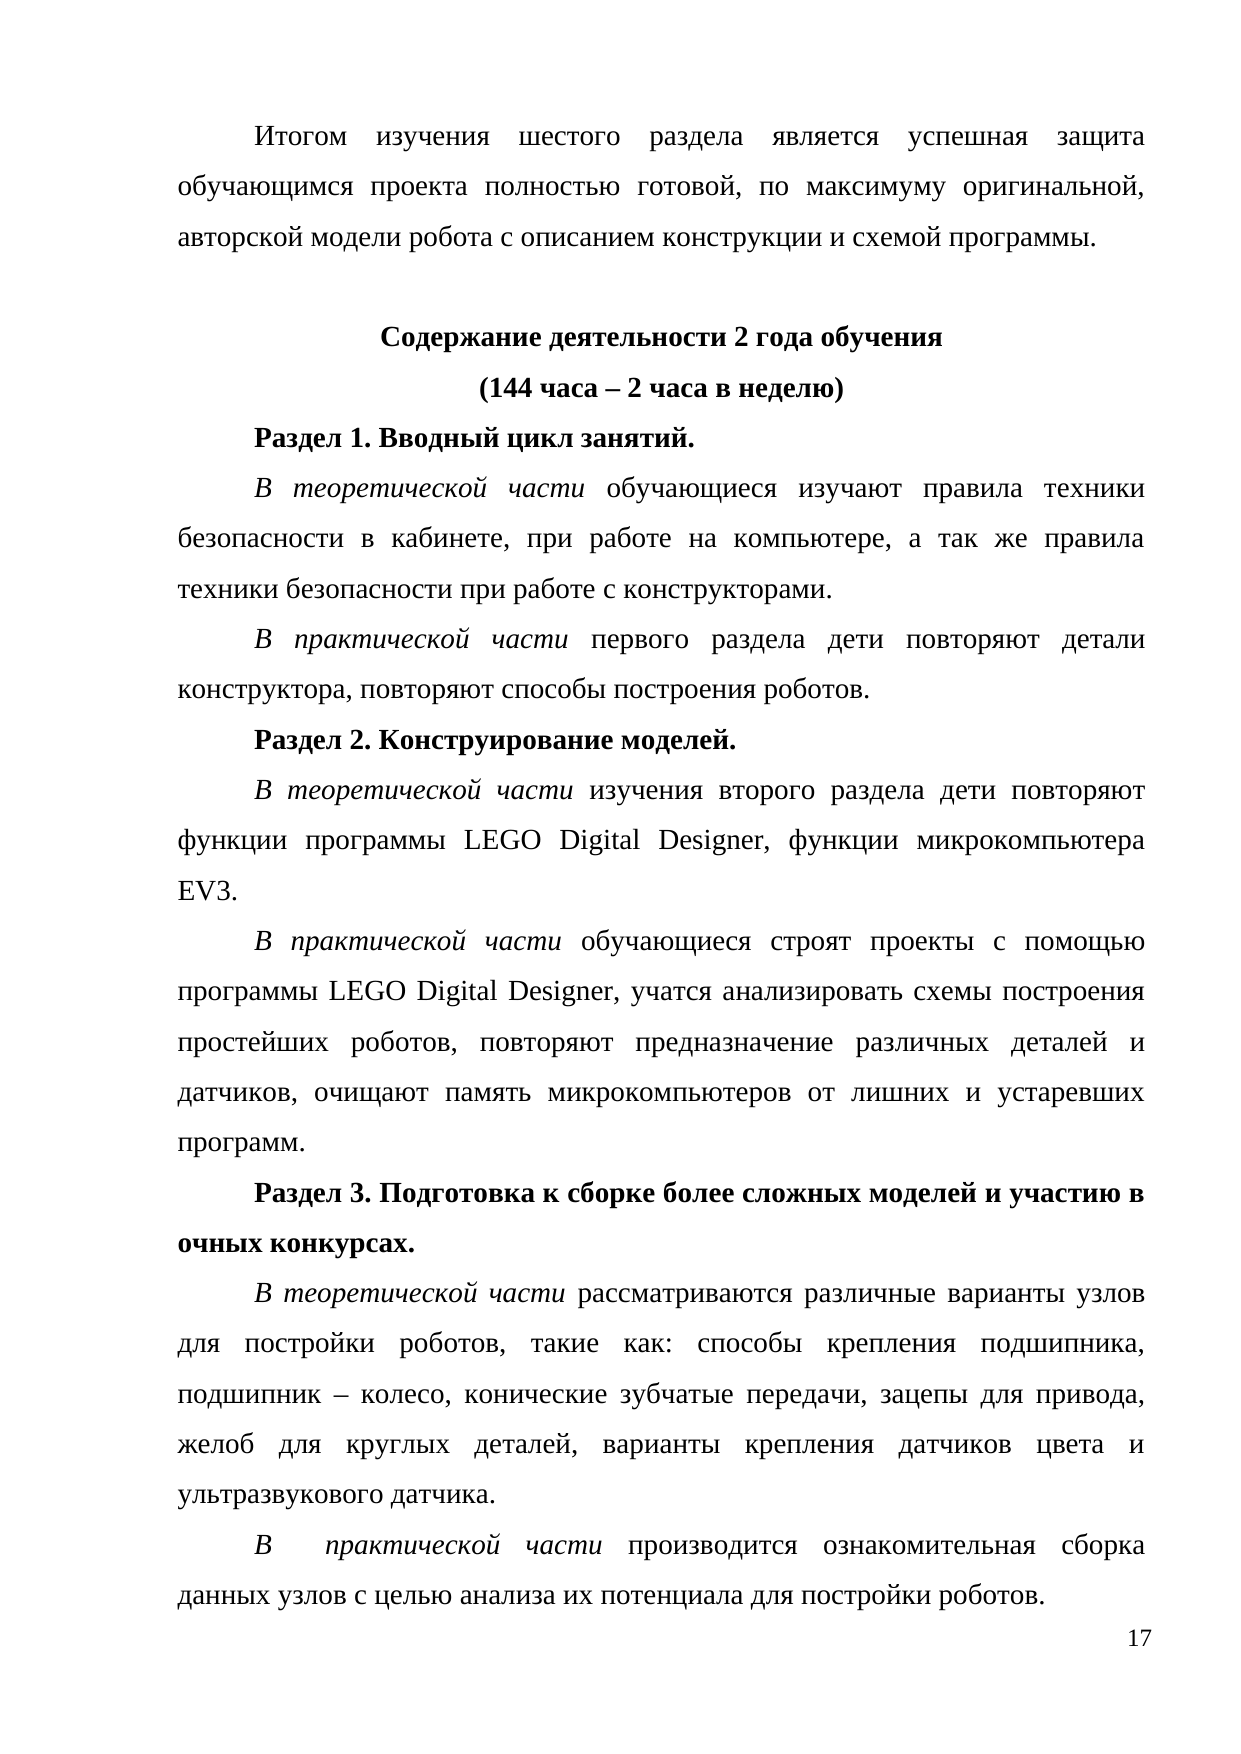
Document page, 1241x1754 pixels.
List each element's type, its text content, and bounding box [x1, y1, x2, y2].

text В практической части производится ознакомительная сборка данных узлов с целью анализа их потенциала для постройки роботов. [177, 1527, 1146, 1611]
text (144 часа – 2 часа в неделю) [177, 370, 1146, 403]
text Содержание деятельности 2 года обучения [177, 319, 1146, 353]
text Итогом изучения шестого раздела является успешная защита обучающимся проекта полностью готовой, по максимуму оригинальной, авторской модели робота с описанием конструкции и схемой программы. [177, 118, 1146, 252]
text В теоретической части изучения второго раздела дети повторяют функции программы LEGO Digital Designer, функции микрокомпьютера EV3. [177, 772, 1146, 906]
text Раздел 1. Вводный цикл занятий. [177, 420, 1146, 453]
text В практической части первого раздела дети повторяют детали конструктора, повторяют способы построения роботов. [177, 621, 1146, 705]
text В теоретической части рассматриваются различные варианты узлов для постройки роботов, такие как: способы крепления подшипника, подшипник – колесо, конические зубчатые передачи, зацепы для привода, желоб для круглых деталей, варианты крепления датчиков цвета и ультразвукового датчика. [177, 1275, 1146, 1510]
text Раздел 3. Подготовка к сборке более сложных моделей и участию в очных конкурсах. [177, 1175, 1146, 1258]
text Раздел 2. Конструирование моделей. [177, 722, 1146, 755]
text В теоретической части обучающиеся изучают правила техники безопасности в кабинете, при работе на компьютере, а так же правила техники безопасности при работе с конструкторами. [177, 470, 1146, 604]
text В практической части обучающиеся строят проекты с помощью программы LEGO Digital Designer, учатся анализировать схемы построения простейших роботов, повторяют предназначение различных деталей и датчиков, очищают память микрокомпьютеров от лишних и устаревших программ. [177, 923, 1146, 1158]
